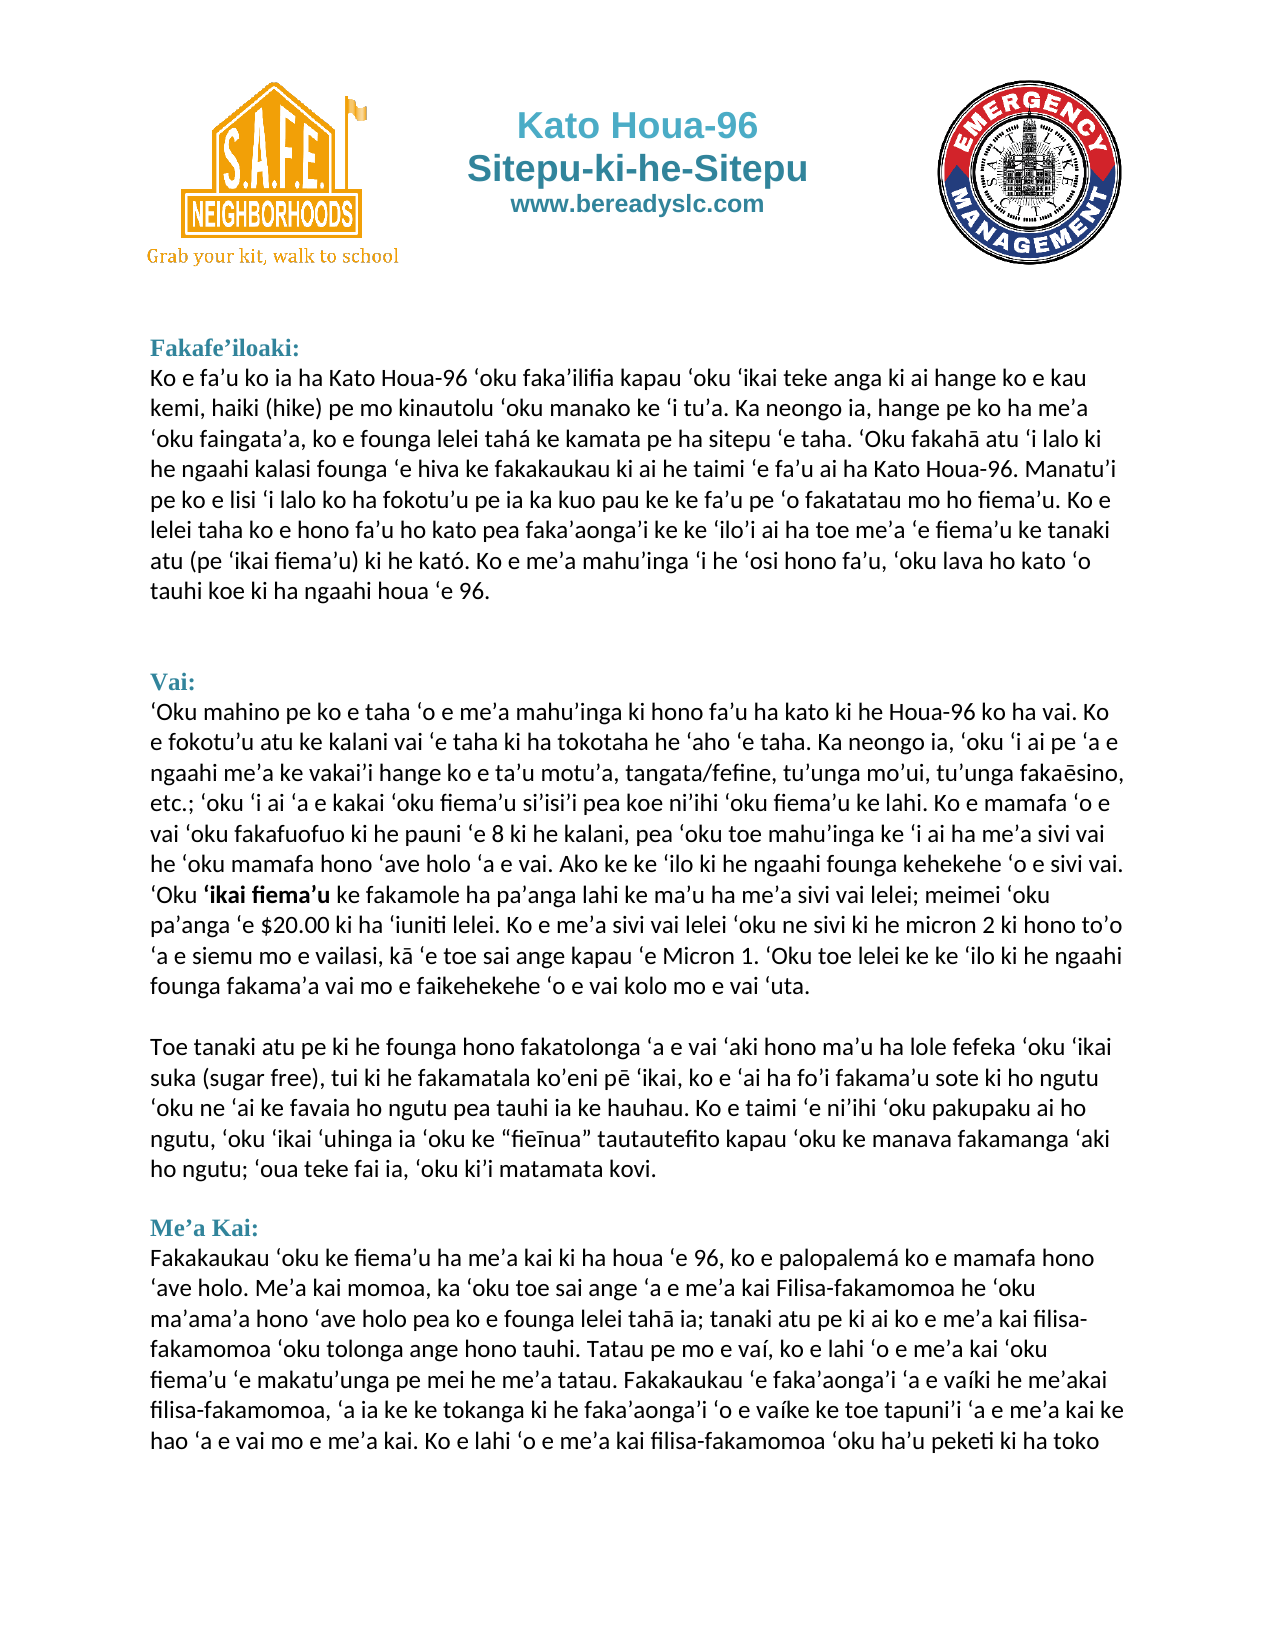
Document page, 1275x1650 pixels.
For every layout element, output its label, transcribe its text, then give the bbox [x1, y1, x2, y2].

text www.bereadyslc.com [150, 189, 1125, 218]
text Fakafe’iloaki: [150, 333, 1125, 362]
text Toe tanaki atu pe ki he founga hono fakatolonga ‘a e vai ‘aki hono ma’u ha lole fefeka ‘oku ‘ikai suka (sugar free), tui ki he fakamatala ko’eni pē ‘ikai, ko e ‘ai ha fo’i fakama’u sote ki ho ngutu ‘oku ne ‘ai ke favaia ho ngutu pea tauhi ia ke hauhau. Ko e taimi ‘e ni’ihi ‘oku pakupaku ai ho ngutu, ‘oku ‘ikai ‘uhinga ia ‘oku ke “fieīnua” tautautefito kapau ‘oku ke manava fakamanga ‘aki ho ngutu; ‘oua teke fai ia, ‘oku ki’i matamata kovi. [150, 1032, 1125, 1184]
picture [931, 218, 1125, 268]
picture [139, 75, 404, 268]
text Sitepu-ki-he-Sitepu [150, 146, 1125, 189]
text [150, 1242, 1125, 1455]
text Ko e fa’u ko ia ha Kato Houa-96 ‘oku faka’ilifia kapau ‘oku ‘ikai teke anga ki ai hange ko e kau kemi, haiki (hike) pe mo kinautolu ‘oku manako ke ‘i tu’a. Ka neongo ia, hange pe ko ha me’a ‘oku faingata’a, ko e founga lelei tahá ke kamata pe ha sitepu ‘e taha. ‘Oku fakahā atu ‘i lalo ki he ngaahi kalasi founga ‘e hiva ke fakakaukau ki ai he taimi ‘e fa’u ai ha Kato Houa-96. Manatu’i pe ko e lisi ‘i lalo ko ha fokotu’u pe ia ka kuo pau ke ke fa’u pe ‘o fakatatau mo ho fiema’u. Ko e lelei taha ko e hono fa’u ho kato pea faka’aonga’i ke ke ‘ilo’i ai ha toe me’a ‘e fiema’u ke tanaki atu (pe ‘ikai fiema’u) ki he kató. Ko e me’a mahu’inga ‘i he ‘osi hono fa’u, ‘oku lava ho kato ‘o tauhi koe ki ha ngaahi houa ‘e 96. [150, 362, 1125, 606]
picture [931, 75, 1125, 103]
text Me’a Kai: [150, 1213, 1125, 1242]
text Kato Houa-96 [150, 103, 1125, 146]
text ‘Oku mahino pe ko e taha ‘o e me’a mahu’inga ki hono fa’u ha kato ki he Houa-96 ko ha vai. Ko e fokotu’u atu ke kalani vai ‘e taha ki ha tokotaha he ‘aho ‘e taha. Ka neongo ia, ‘oku ‘i ai pe ‘a e ngaahi me’a ke vakai’i hange ko e ta’u motu’a, tangata/fefine, tu’unga mo’ui, tu’unga fakaēsino, etc.; ‘oku ‘i ai ‘a e kakai ‘oku fiema’u si’isi’i pea koe ni’ihi ‘oku fiema’u ke lahi. Ko e mamafa ‘o e vai ‘oku fakafuofuo ki he pauni ‘e 8 ki he kalani, pea ‘oku toe mahu’inga ke ‘i ai ha me’a sivi vai he ‘oku mamafa hono ‘ave holo ‘a e vai. Ako ke ke ‘ilo ki he ngaahi founga kehekehe ‘o e sivi vai. ‘Oku ‘ikai fiema’u ke fakamole ha pa’anga lahi ke ma’u ha me’a sivi vai lelei; meimei ‘oku pa’anga ‘e $20.00 ki ha ‘iuniti lelei. Ko e me’a sivi vai lelei ‘oku ne sivi ki he micron 2 ki hono to’o ‘a e siemu mo e vailasi, kā ‘e toe sai ange kapau ‘e Micron 1. ‘Oku toe lelei ke ke ‘ilo ki he ngaahi founga fakama’a vai mo e faikehekehe ‘o e vai kolo mo e vai ‘uta. [150, 696, 1125, 1001]
text Vai: [150, 667, 1125, 696]
